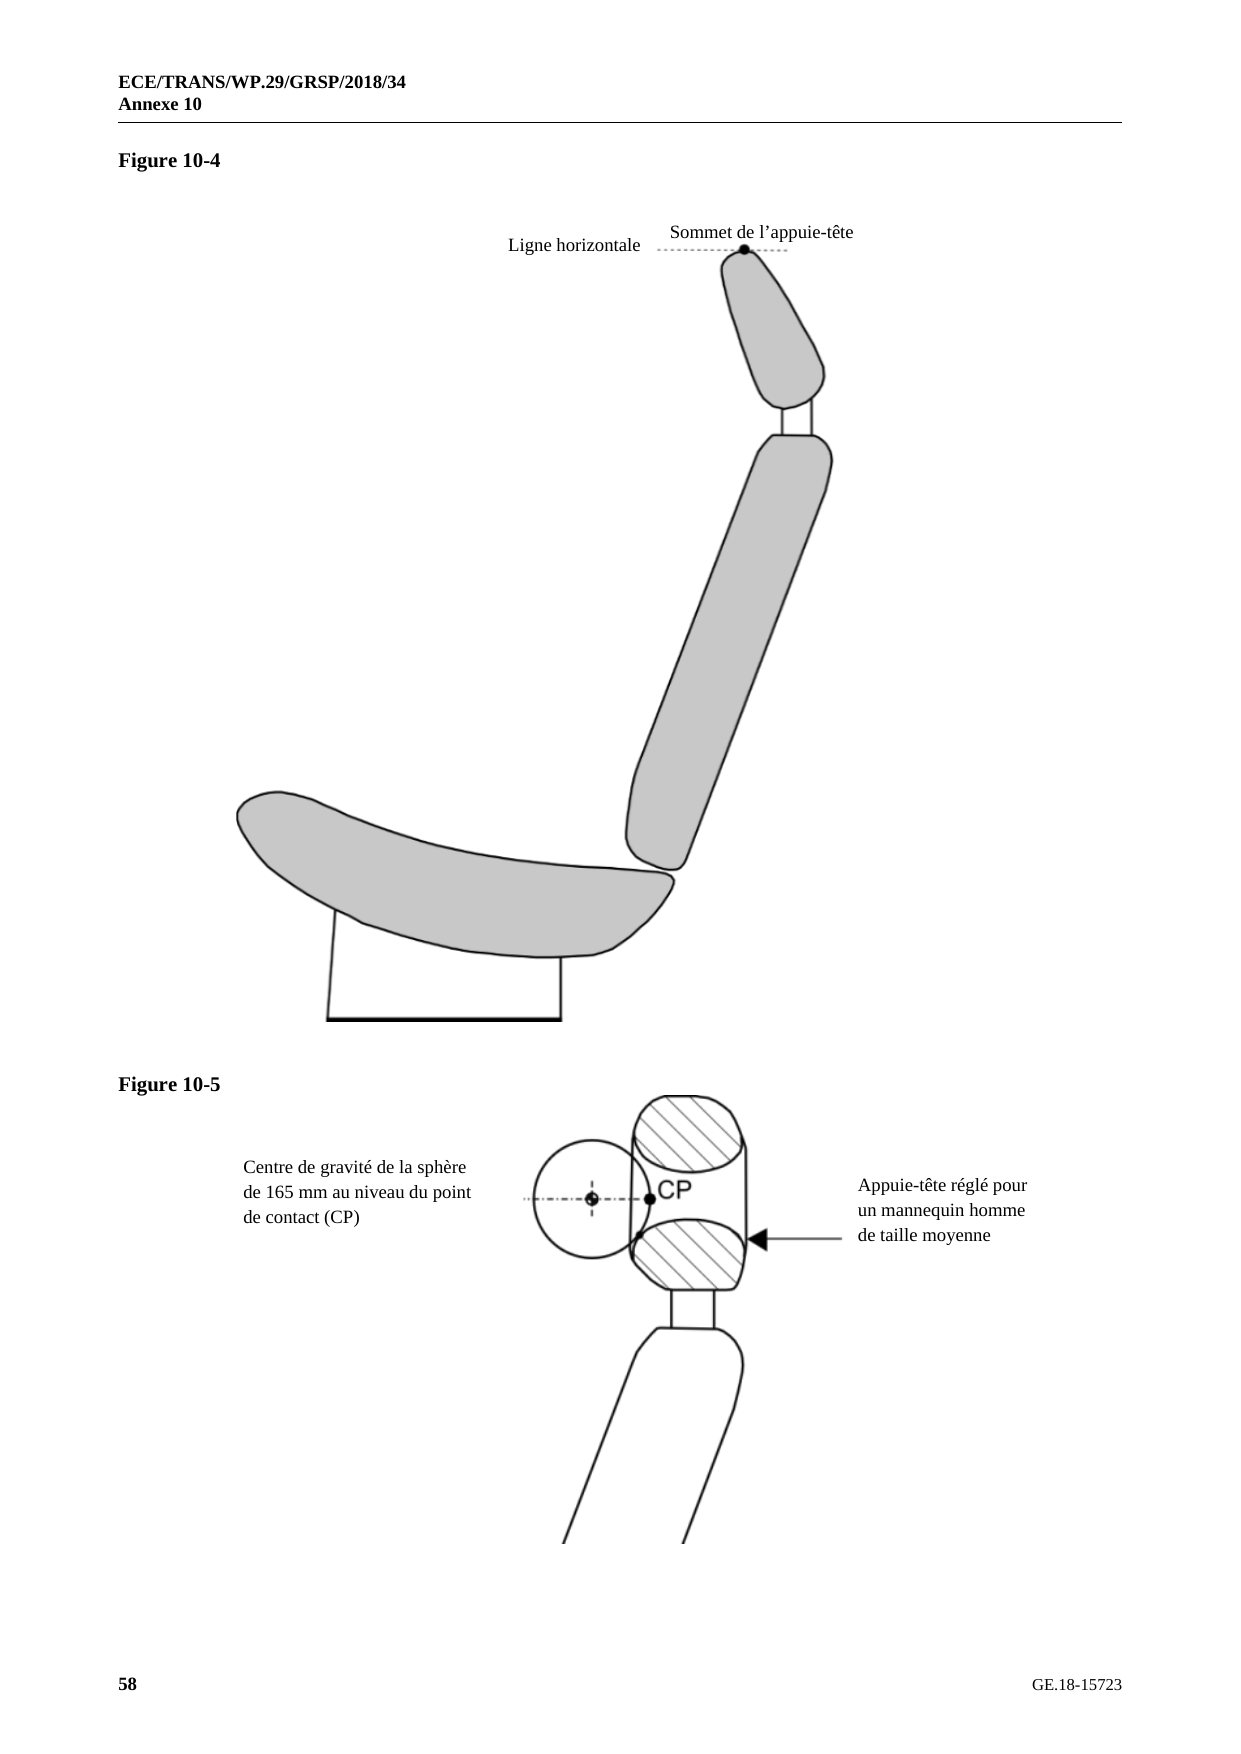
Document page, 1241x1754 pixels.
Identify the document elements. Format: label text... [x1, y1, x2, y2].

picture [236, 1095, 1004, 1544]
subtitle Figure 10-5 [118, 1072, 1122, 1096]
subtitle Figure 10-4 [118, 148, 1122, 172]
picture [236, 184, 886, 1022]
